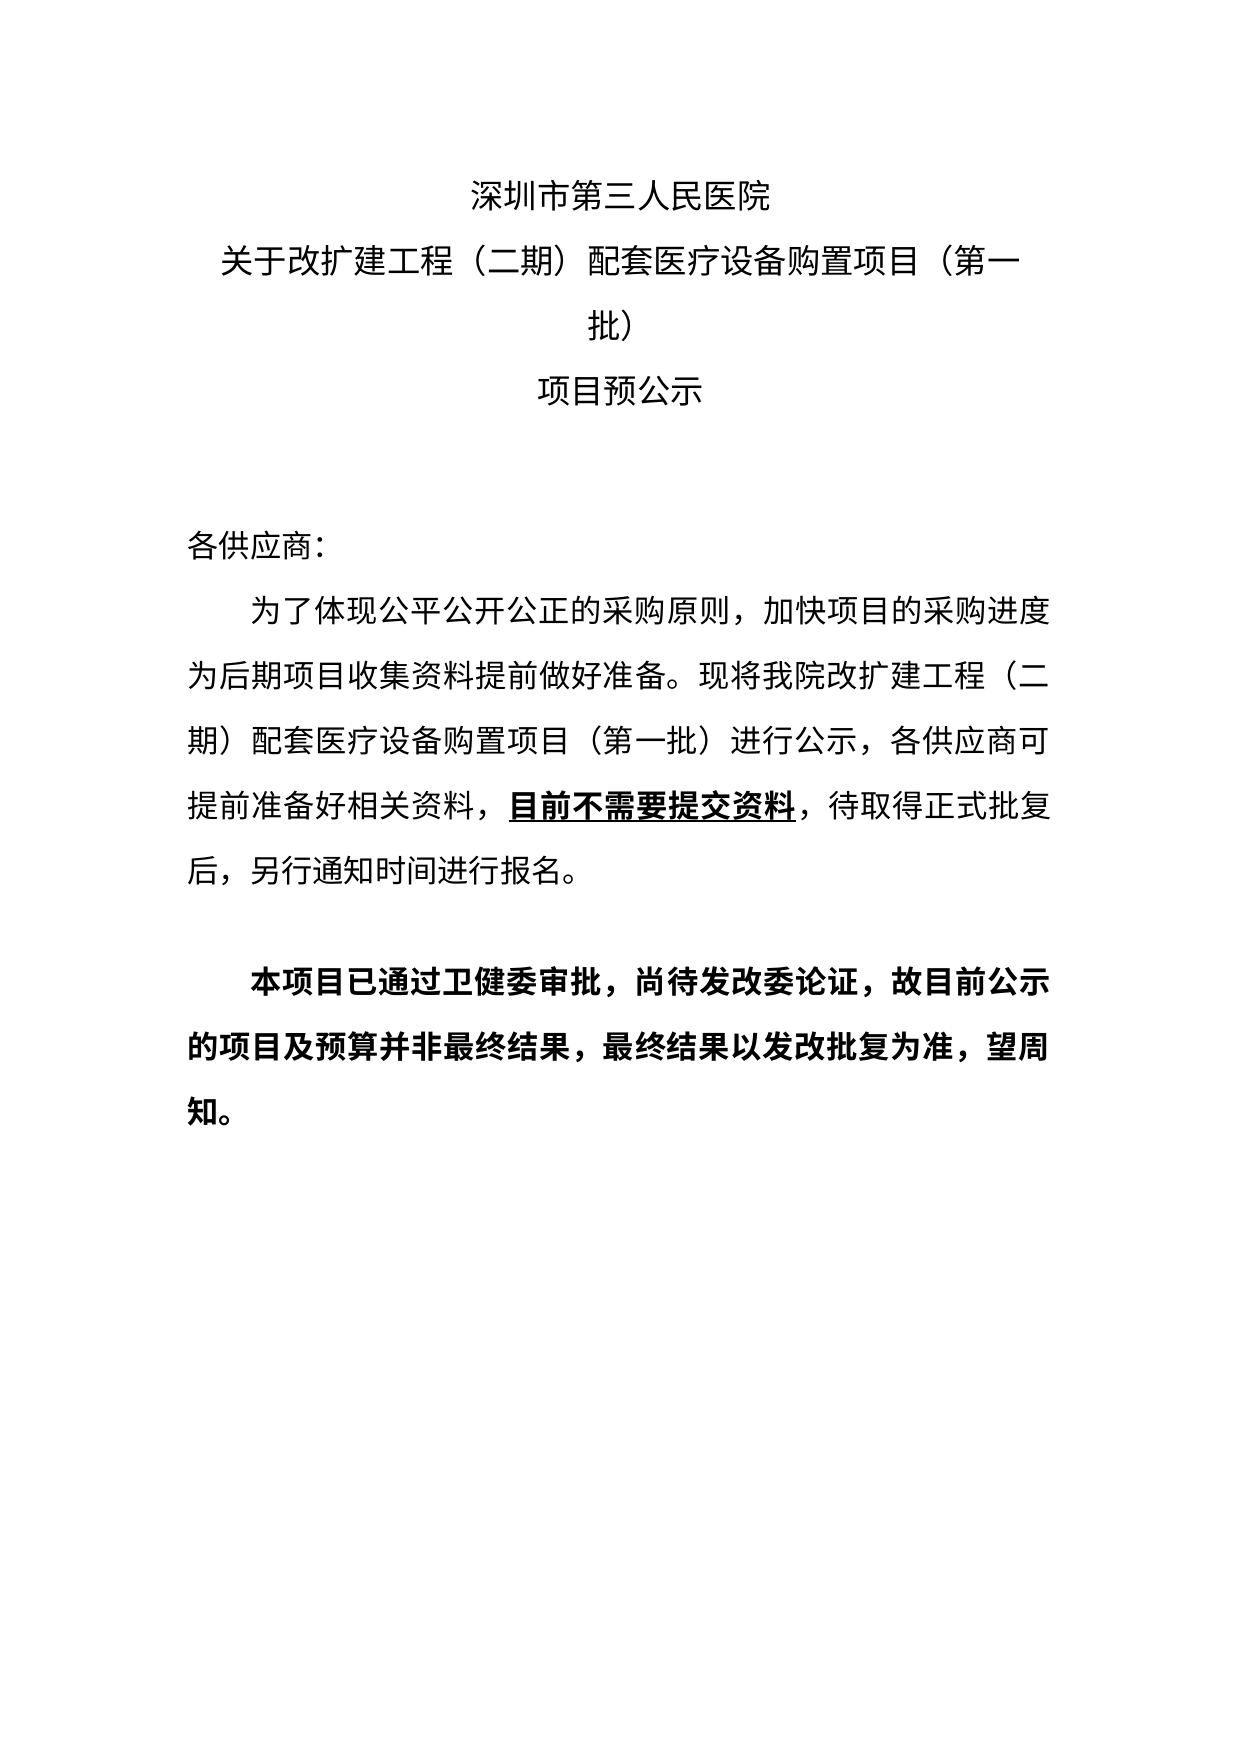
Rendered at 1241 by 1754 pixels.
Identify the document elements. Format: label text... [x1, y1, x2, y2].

text 为了体现公平公开公正的采购原则，加快项目的采购进度，为后期项目收集资料提前做好准备。现将我院改扩建工程（二期）配套医疗设备购置项目（第一批）进行公示，各供应商可提前准备好相关资料，目前不需要提交资料，待取得正式批复后，另行通知时间进行报名。 [187, 576, 1053, 901]
list 本项目已通过卫健委审批，尚待发改委论证，故目前公示的项目及预算并非最终结果，最终结果以发改批复为准，望周知。 [187, 947, 1053, 1142]
text 深圳市第三人民医院 [187, 162, 1053, 227]
text 各供应商： [187, 511, 1053, 576]
text 关于改扩建工程（二期）配套医疗设备购置项目（第一批） [187, 227, 1053, 357]
text 项目预公示 [187, 357, 1053, 422]
